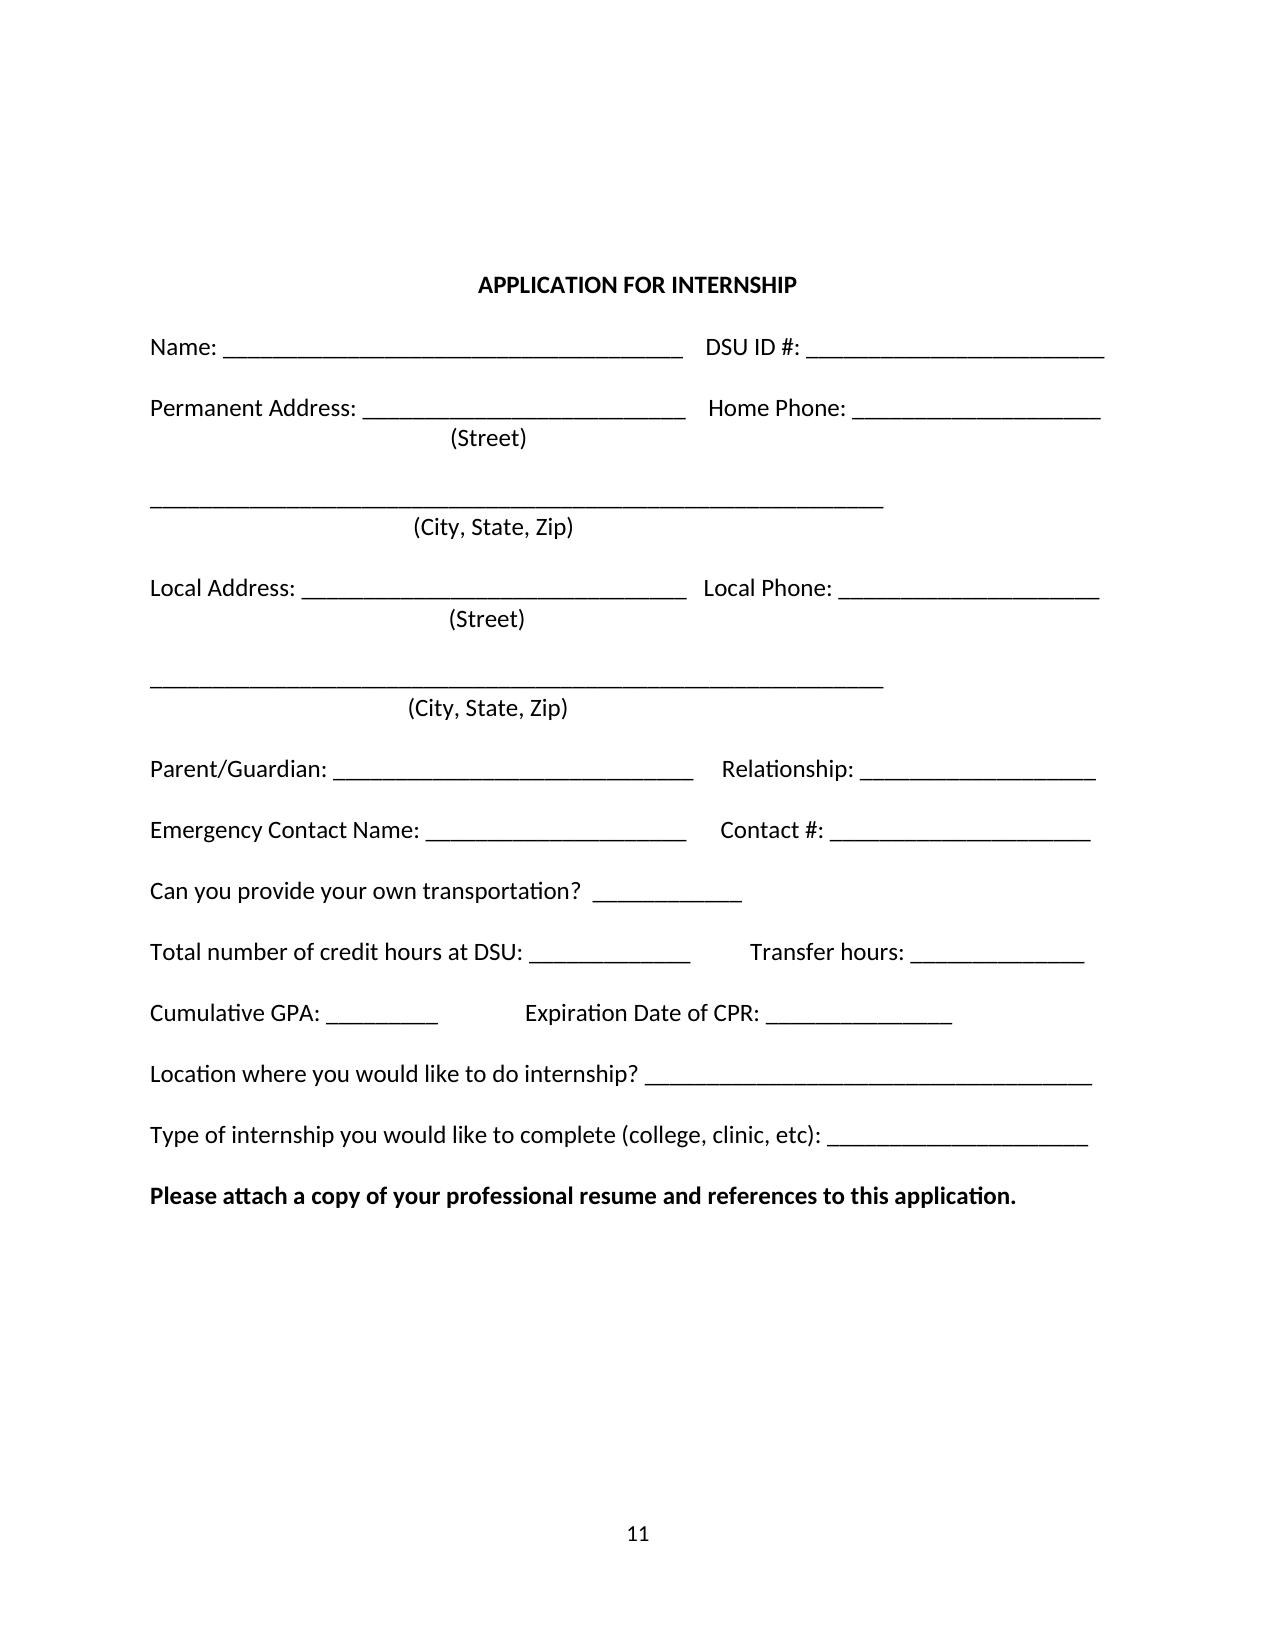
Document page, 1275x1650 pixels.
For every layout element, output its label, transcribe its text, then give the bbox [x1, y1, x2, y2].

text Permanent Address: __________________________ Home Phone: ____________________ [150, 392, 1125, 422]
text Parent/Guardian: _____________________________ Relationship: ___________________ [150, 753, 1125, 783]
text Please attach a copy of your professional resume and references to this application. [150, 1180, 1125, 1211]
text ___________________________________________________________ [150, 453, 1125, 511]
text (City, State, Zip) [150, 511, 1125, 542]
text Total number of credit hours at DSU: _____________ Transfer hours: ______________ [150, 936, 1125, 967]
text Emergency Contact Name: _____________________ Contact #: _____________________ [150, 814, 1125, 844]
text Location where you would like to do internship? ____________________________________ [150, 1058, 1125, 1089]
text (City, State, Zip) [150, 692, 1125, 722]
text APPLICATION FOR INTERNSHIP [150, 242, 1125, 300]
text Cumulative GPA: _________ Expiration Date of CPR: _______________ [150, 997, 1125, 1028]
text Can you provide your own transportation? ____________ [150, 875, 1125, 906]
text (Street) [150, 422, 1125, 453]
text ___________________________________________________________ [150, 633, 1125, 692]
text Type of internship you would like to complete (college, clinic, etc): _____________________ [150, 1119, 1125, 1150]
text (Street) [150, 603, 1125, 633]
text Local Address: _______________________________ Local Phone: _____________________ [150, 572, 1125, 603]
text Name: _____________________________________ DSU ID #: ________________________ [150, 331, 1125, 361]
